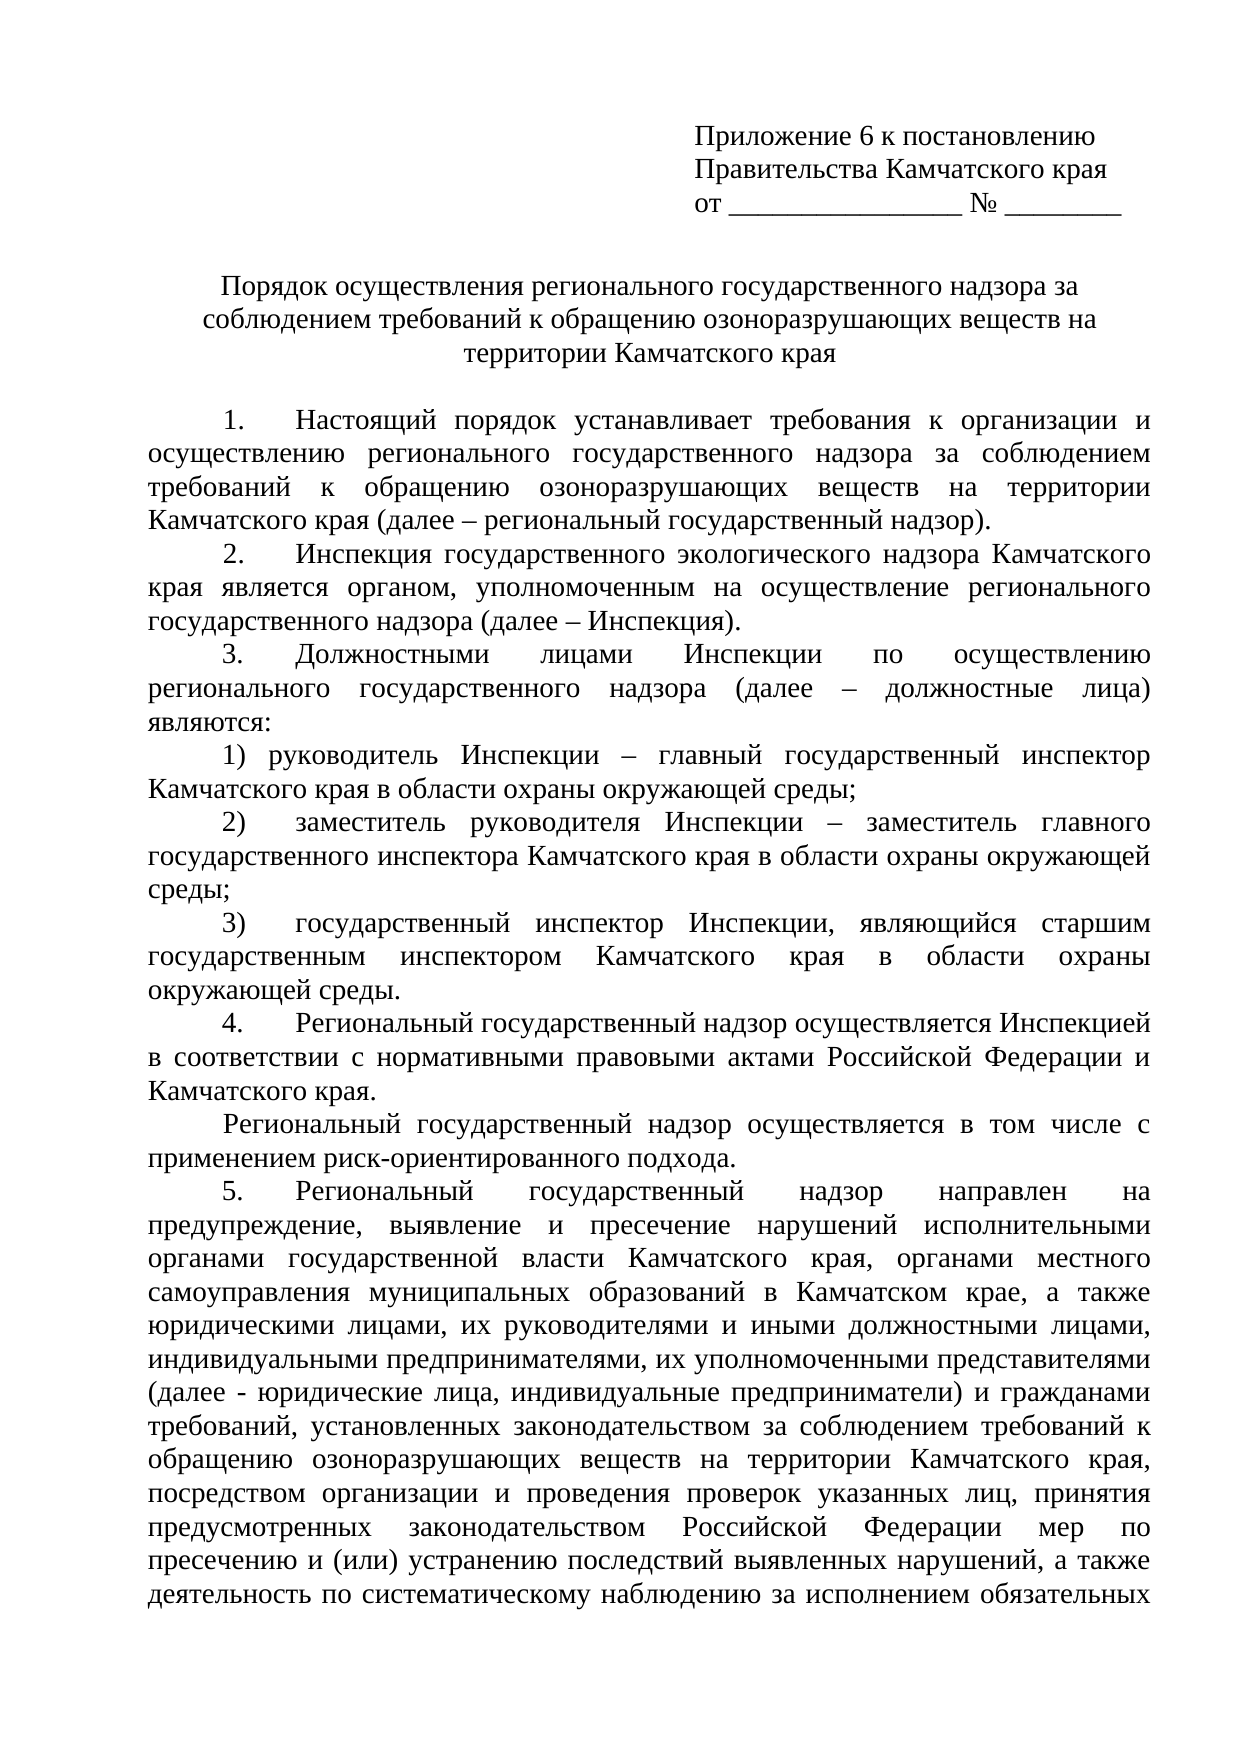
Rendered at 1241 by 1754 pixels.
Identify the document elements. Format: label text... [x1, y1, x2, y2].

text Порядок осуществления регионального государственного надзора за соблюдением требований к обращению озоноразрушающих веществ на территории Камчатского края [148, 268, 1152, 368]
list Региональный государственный надзор осуществляется Инспекцией в соответствии с нормативными правовыми актами Российской Федерации и Камчатского края. [148, 1006, 1152, 1106]
list Должностными лицами Инспекции по осуществлению регионального государственного надзора (далее – должностные лица) являются: [148, 637, 1152, 737]
text Приложение 6 к постановлению [694, 118, 1152, 152]
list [148, 1173, 1152, 1609]
text от ________________ № ________ [694, 185, 1152, 219]
list Настоящий порядок устанавливает требования к организации и осуществлению регионального государственного надзора за соблюдением требований к обращению озоноразрушающих веществ на территории Камчатского края (далее – региональный государственный надзор). [148, 402, 1152, 536]
text Правительства Камчатского края [694, 152, 1152, 185]
text 3) государственный инспектор Инспекции, являющийся старшим государственным инспектором Камчатского края в области охраны окружающей среды. [148, 905, 1152, 1006]
list Инспекция государственного экологического надзора Камчатского края является органом, уполномоченным на осуществление регионального государственного надзора (далее – Инспекция). [148, 536, 1152, 637]
text 1) руководитель Инспекции – главный государственный инспектор Камчатского края в области охраны окружающей среды; [148, 737, 1152, 804]
text Региональный государственный надзор осуществляется в том числе с применением риск-ориентированного подхода. [148, 1106, 1152, 1173]
text 2) заместитель руководителя Инспекции – заместитель главного государственного инспектора Камчатского края в области охраны окружающей среды; [148, 804, 1152, 905]
